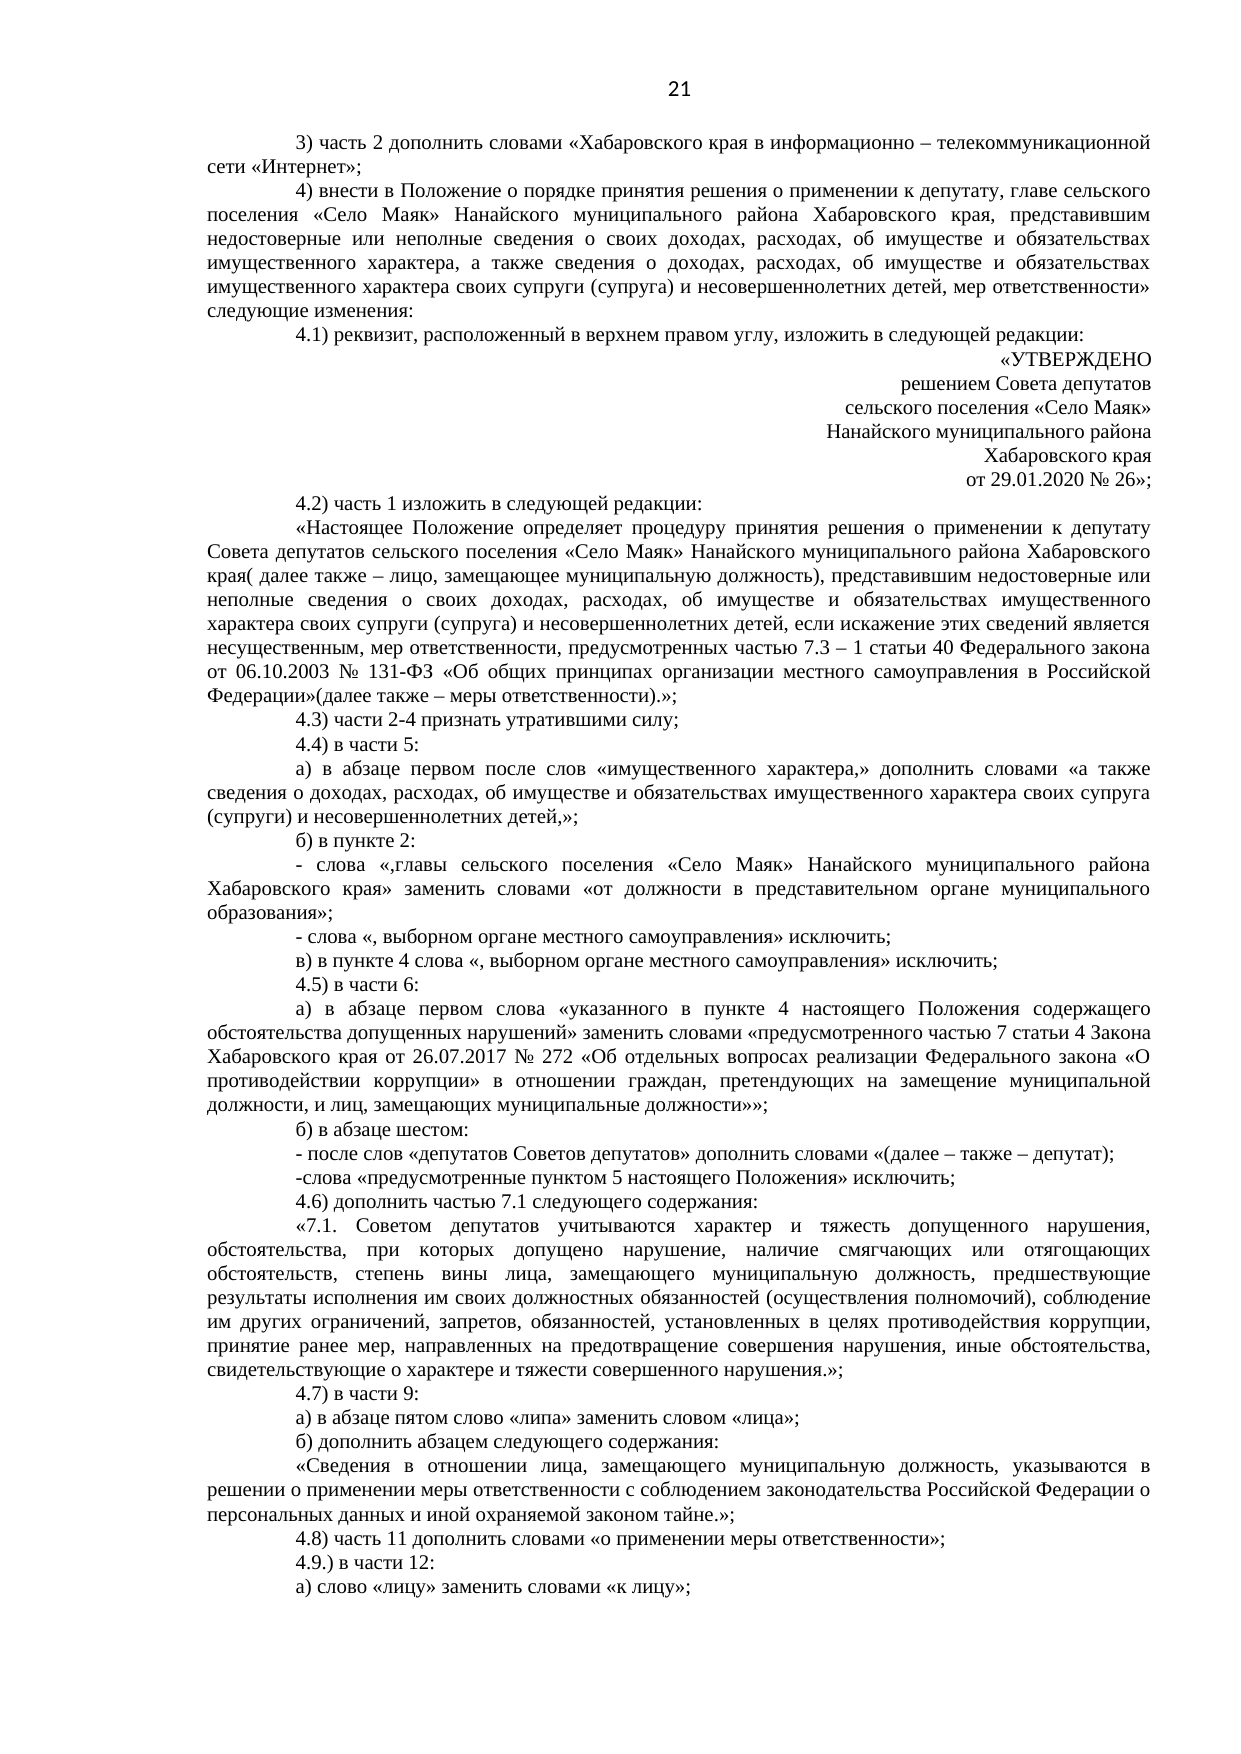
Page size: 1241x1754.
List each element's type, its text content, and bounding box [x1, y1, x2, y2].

text а) в абзаце пятом слово «липа» заменить словом «лица»; [207, 1405, 1152, 1429]
text - слова «, выборном органе местного самоуправления» исключить; [207, 924, 1152, 948]
text - после слов «депутатов Советов депутатов» дополнить словами «(далее – также – депутат); [207, 1141, 1152, 1164]
text а) в абзаце первом слова «указанного в пункте 4 настоящего Положения содержащего обстоятельства допущенных нарушений» заменить словами «предусмотренного частью 7 статьи 4 Закона Хабаровского края от 26.07.2017 № 272 «Об отдельных вопросах реализации Федерального закона «О противодействии коррупции» в отношении граждан, претендующих на замещение муниципальной должности, и лиц, замещающих муниципальные должности»»; [207, 996, 1152, 1116]
text 4.3) части 2-4 признать утратившими силу; [207, 707, 1152, 731]
text 4.7) в части 9: [207, 1381, 1152, 1405]
text в) в пункте 4 слова «, выборном органе местного самоуправления» исключить; [207, 948, 1152, 972]
text 4.5) в части 6: [207, 972, 1152, 996]
text - слова «,главы сельского поселения «Село Маяк» Нанайского муниципального района Хабаровского края» заменить словами «от должности в представительном органе муниципального образования»; [207, 852, 1152, 924]
text б) в абзаце шестом: [207, 1116, 1152, 1141]
text 4.2) часть 1 изложить в следующей редакции: [207, 491, 1152, 515]
text от 29.01.2020 № 26»; [207, 467, 1152, 491]
text -слова «предусмотренные пунктом 5 настоящего Положения» исключить; [207, 1164, 1152, 1189]
text 4.9.) в части 12: [207, 1549, 1152, 1574]
text «УТВЕРЖДЕНО [207, 346, 1152, 371]
text а) в абзаце первом после слов «имущественного характера,» дополнить словами «а также сведения о доходах, расходах, об имуществе и обязательствах имущественного характера своих супруга (супруги) и несовершеннолетних детей,»; [207, 756, 1152, 828]
text «7.1. Советом депутатов учитываются характер и тяжесть допущенного нарушения, обстоятельства, при которых допущено нарушение, наличие смягчающих или отягощающих обстоятельств, степень вины лица, замещающего муниципальную должность, предшествующие результаты исполнения им своих должностных обязанностей (осуществления полномочий), соблюдение им других ограничений, запретов, обязанностей, установленных в целях противодействия коррупции, принятие ранее мер, направленных на предотвращение совершения нарушения, иные обстоятельства, свидетельствующие о характере и тяжести совершенного нарушения.»; [207, 1213, 1152, 1381]
text 4.6) дополнить частью 7.1 следующего содержания: [207, 1189, 1152, 1213]
text 4) внести в Положение о порядке принятия решения о применении к депутату, главе сельского поселения «Село Маяк» Нанайского муниципального района Хабаровского края, представившим недостоверные или неполные сведения о своих доходах, расходах, об имуществе и обязательствах имущественного характера, а также сведения о доходах, расходах, об имуществе и обязательствах имущественного характера своих супруги (супруга) и несовершеннолетних детей, мер ответственности» следующие изменения: [207, 178, 1152, 322]
text «Сведения в отношении лица, замещающего муниципальную должность, указываются в решении о применении меры ответственности с соблюдением законодательства Российской Федерации о персональных данных и иной охраняемой законом тайне.»; [207, 1453, 1152, 1526]
text б) дополнить абзацем следующего содержания: [207, 1429, 1152, 1453]
text Нанайского муниципального района [207, 419, 1152, 443]
text 4.4) в части 5: [207, 731, 1152, 756]
text 4.8) часть 11 дополнить словами «о применении меры ответственности»; [207, 1526, 1152, 1549]
text б) в пункте 2: [207, 828, 1152, 852]
text Хабаровского края [207, 443, 1152, 467]
text 3) часть 2 дополнить словами «Хабаровского края в информационно – телекоммуникационной сети «Интернет»; [207, 130, 1152, 178]
text «Настоящее Положение определяет процедуру принятия решения о применении к депутату Совета депутатов сельского поселения «Село Маяк» Нанайского муниципального района Хабаровского края( далее также – лицо, замещающее муниципальную должность), представившим недостоверные или неполные сведения о своих доходах, расходах, об имуществе и обязательствах имущественного характера своих супруги (супруга) и несовершеннолетних детей, если искажение этих сведений является несущественным, мер ответственности, предусмотренных частью 7.3 – 1 статьи 40 Федерального закона от 06.10.2003 № 131-ФЗ «Об общих принципах организации местного самоуправления в Российской Федерации»(далее также – меры ответственности).»; [207, 515, 1152, 707]
text 4.1) реквизит, расположенный в верхнем правом углу, изложить в следующей редакции: [207, 322, 1152, 346]
text сельского поселения «Село Маяк» [207, 394, 1152, 419]
text а) слово «лицу» заменить словами «к лицу»; [207, 1574, 1152, 1598]
text решением Совета депутатов [207, 371, 1152, 394]
